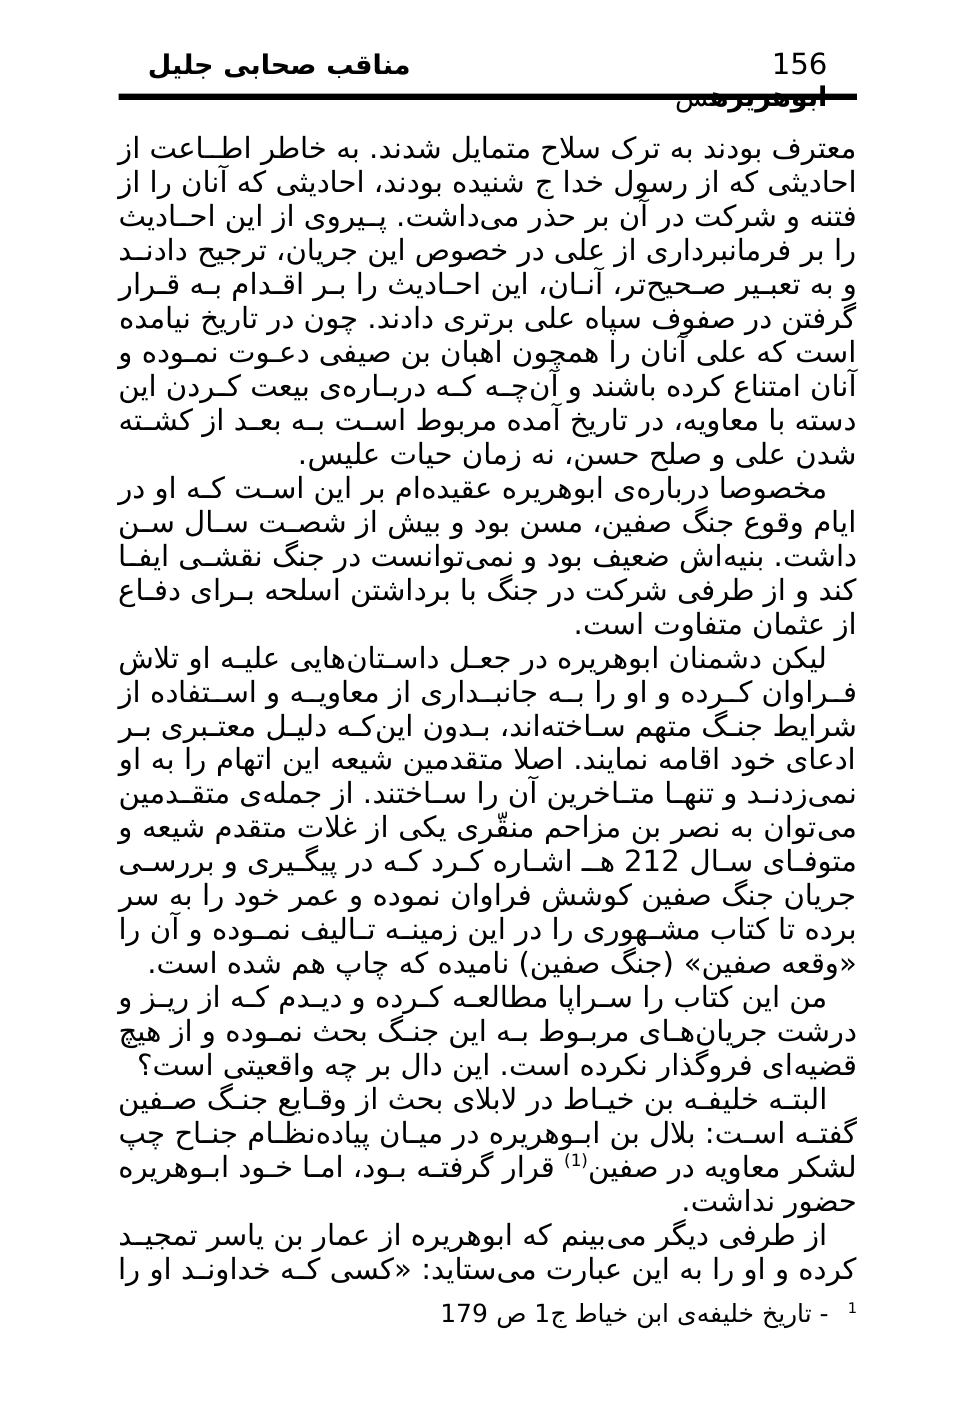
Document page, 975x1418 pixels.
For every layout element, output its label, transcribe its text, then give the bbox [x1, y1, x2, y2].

text مخصوصا درباره‌ی ابوهریره عقیده‌ام بر این است که او در ایام وقوع جنگ صفین، مسن بود و بیش از شصت سال سن داشت. بنیه‌اش ضعیف بود و نمی‌توانست در جنگ نقشی ایفا کند و از طرفی شرکت در جنگ با برداشتن اسلحه برای دفاع از عثمان متفاوت است. [118, 471, 857, 641]
text البته خلیفه بن خیاط در لابلای بحث از وقایع جنگ صفین گفته است: بلال بن ابوهریره در میان پیاده‌نظام جناح چپ لشکر معاویه در صفین() قرار گرفته بود، اما خود ابوهریره حضور نداشت. [118, 1082, 857, 1218]
text من این کتاب را سراپا مطالعه کرده و دیدم که از ریز و درشت جریان‌های مربوط به این جنگ بحث نموده و از هیچ قضیه‌ای فروگذار نکرده است. این دال بر چه واقعیتی است؟ [118, 981, 857, 1082]
text لیکن دشمنان ابوهریره در جعل داستان‌هایی علیه او تلاش فراوان کرده و او را به جانبداری از معاویه و استفاده از شرایط جنگ متهم ساخته‌‌اند، بدون این‌که دلیل معتبری بر ادعای خود اقامه نمایند. اصلا متقدمین شیعه این اتهام را به او نمی‌زدند و تنها متاخرین آن را ساختند. از جمله‌ی متقدمین می‌توان به نصر بن مزاحم منقّری یکی از غلات متقدم شیعه و متوفای سال 212 هـ اشاره کرد که در پیگیری و بررسی جریان جنگ صفین کوشش فراوان نموده و عمر خود را به سر برده تا کتاب مشهوری را در این زمینه تالیف نموده و آن را «وقعه صفین» (جنگ صفین) نامیده که چاپ هم شده است. [118, 641, 857, 981]
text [118, 1218, 857, 1286]
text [118, 132, 857, 471]
